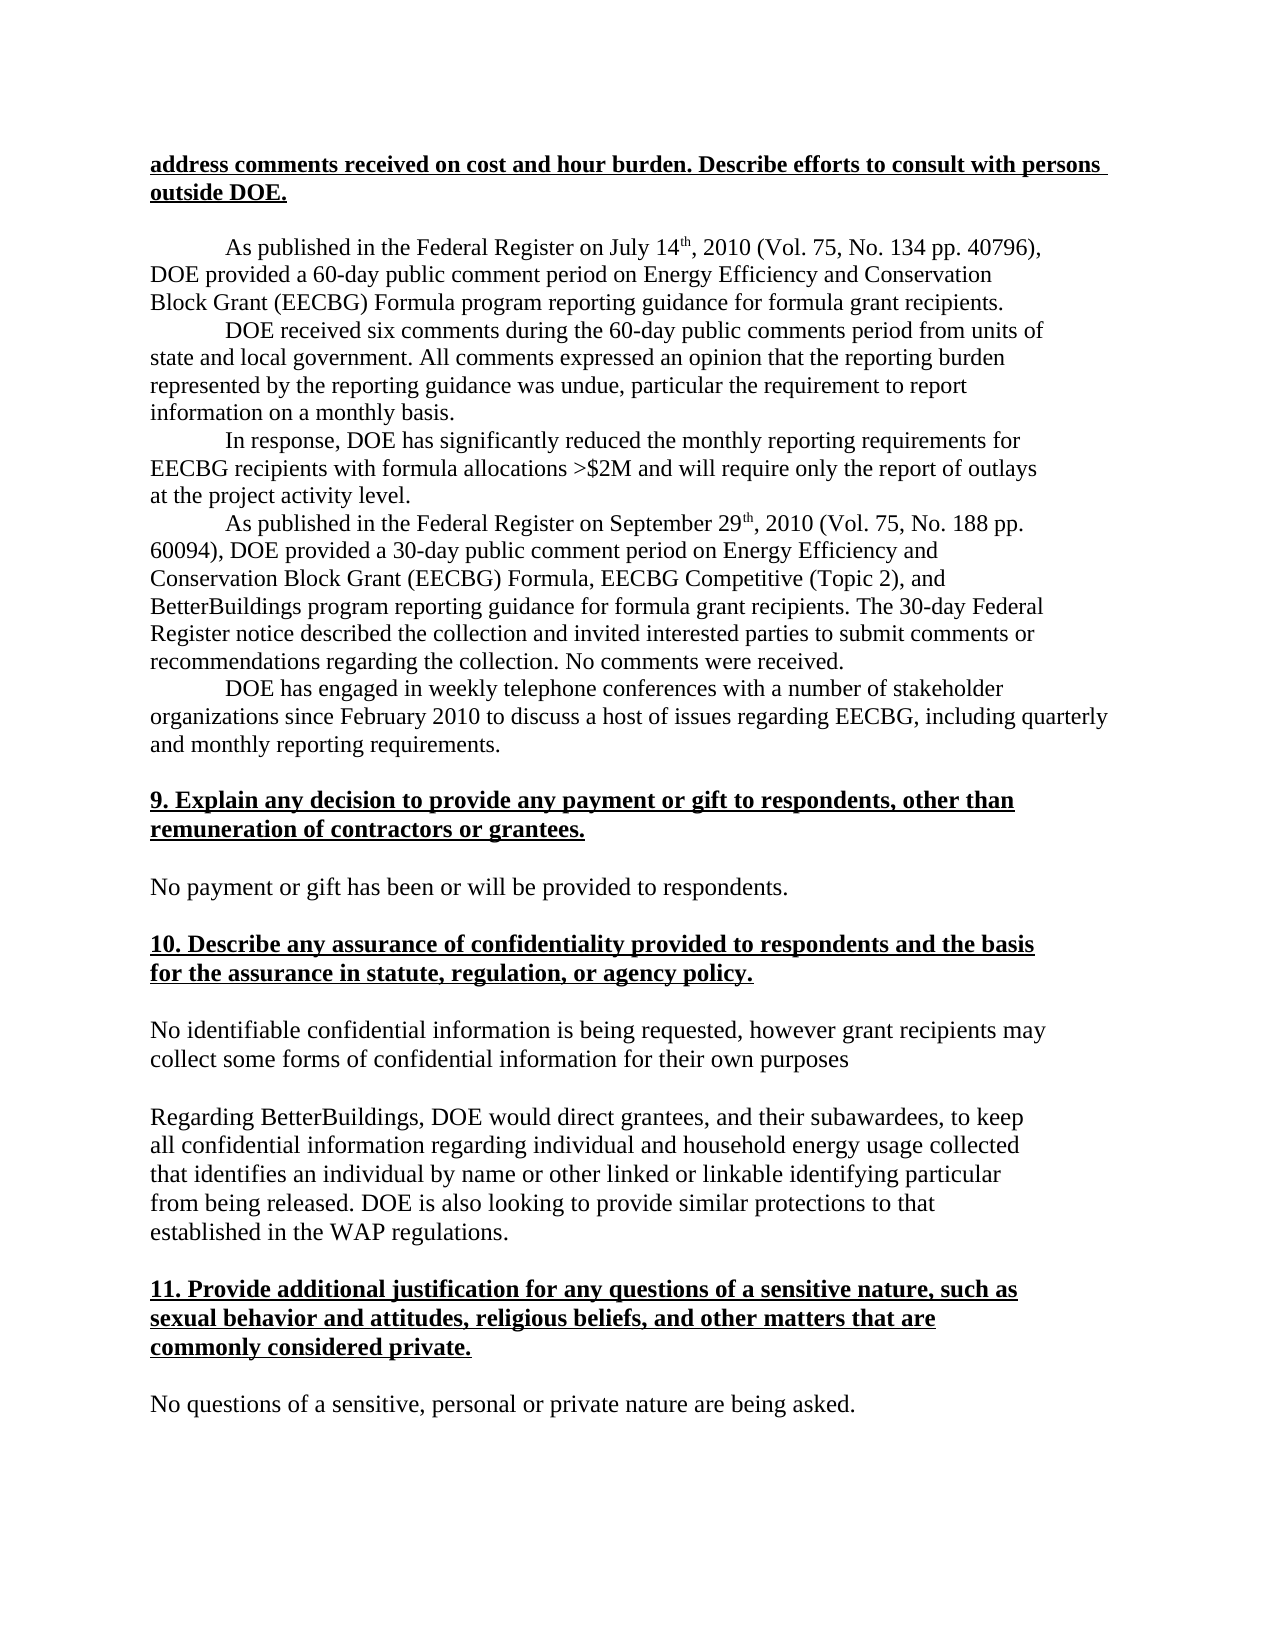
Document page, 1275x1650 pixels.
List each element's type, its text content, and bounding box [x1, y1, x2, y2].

text No identifiable confidential information is being requested, however grant recipients may collect some forms of confidential information for their own purposes [150, 1015, 1050, 1073]
text In response, DOE has significantly reduced the monthly reporting requirements for EECBG recipients with formula allocations >$2M and will require only the report of outlays at the project activity level. [150, 426, 1050, 509]
text No payment or gift has been or will be provided to respondents. [150, 872, 1050, 900]
text 9. Explain any decision to provide any payment or gift to respondents, other than [150, 785, 1050, 814]
text DOE has engaged in weekly telephone conferences with a number of stakeholder organizations since February 2010 to discuss a host of issues regarding EECBG, including quarterly and monthly reporting requirements. [150, 674, 1125, 757]
text remuneration of contractors or grantees. [150, 814, 1050, 843]
text for the assurance in statute, regulation, or agency policy. [150, 958, 1050, 987]
text No questions of a sensitive, personal or private nature are being asked. [150, 1389, 1050, 1418]
text 11. Provide additional justification for any questions of a sensitive nature, such as [150, 1274, 1050, 1303]
text sexual behavior and attitudes, religious beliefs, and other matters that are [150, 1303, 1050, 1332]
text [150, 150, 1125, 205]
text Regarding BetterBuildings, DOE would direct grantees, and their subawardees, to keep all confidential information regarding individual and household energy usage collected that identifies an individual by name or other linked or linkable identifying particular from being released. DOE is also looking to provide similar protections to that established in the WAP regulations. [150, 1102, 1050, 1246]
text DOE received six comments during the 60-day public comments period from units of state and local government. All comments expressed an opinion that the reporting burden represented by the reporting guidance was undue, particular the requirement to report information on a monthly basis. [150, 316, 1050, 426]
text commonly considered private. [150, 1332, 1050, 1361]
text As published in the Federal Register on September 29th, 2010 (Vol. 75, No. 188 pp. 60094), DOE provided a 30-day public comment period on Energy Efficiency and Conservation Block Grant (EECBG) Formula, EECBG Competitive (Topic 2), and BetterBuildings program reporting guidance for formula grant recipients. The 30-day Federal Register notice described the collection and invited interested parties to submit comments or recommendations regarding the collection. No comments were received. [150, 509, 1050, 674]
text As published in the Federal Register on July 14th, 2010 (Vol. 75, No. 134 pp. 40796), DOE provided a 60-day public comment period on Energy Efficiency and Conservation Block Grant (EECBG) Formula program reporting guidance for formula grant recipients. [150, 233, 1050, 316]
text 10. Describe any assurance of confidentiality provided to respondents and the basis [150, 929, 1050, 958]
